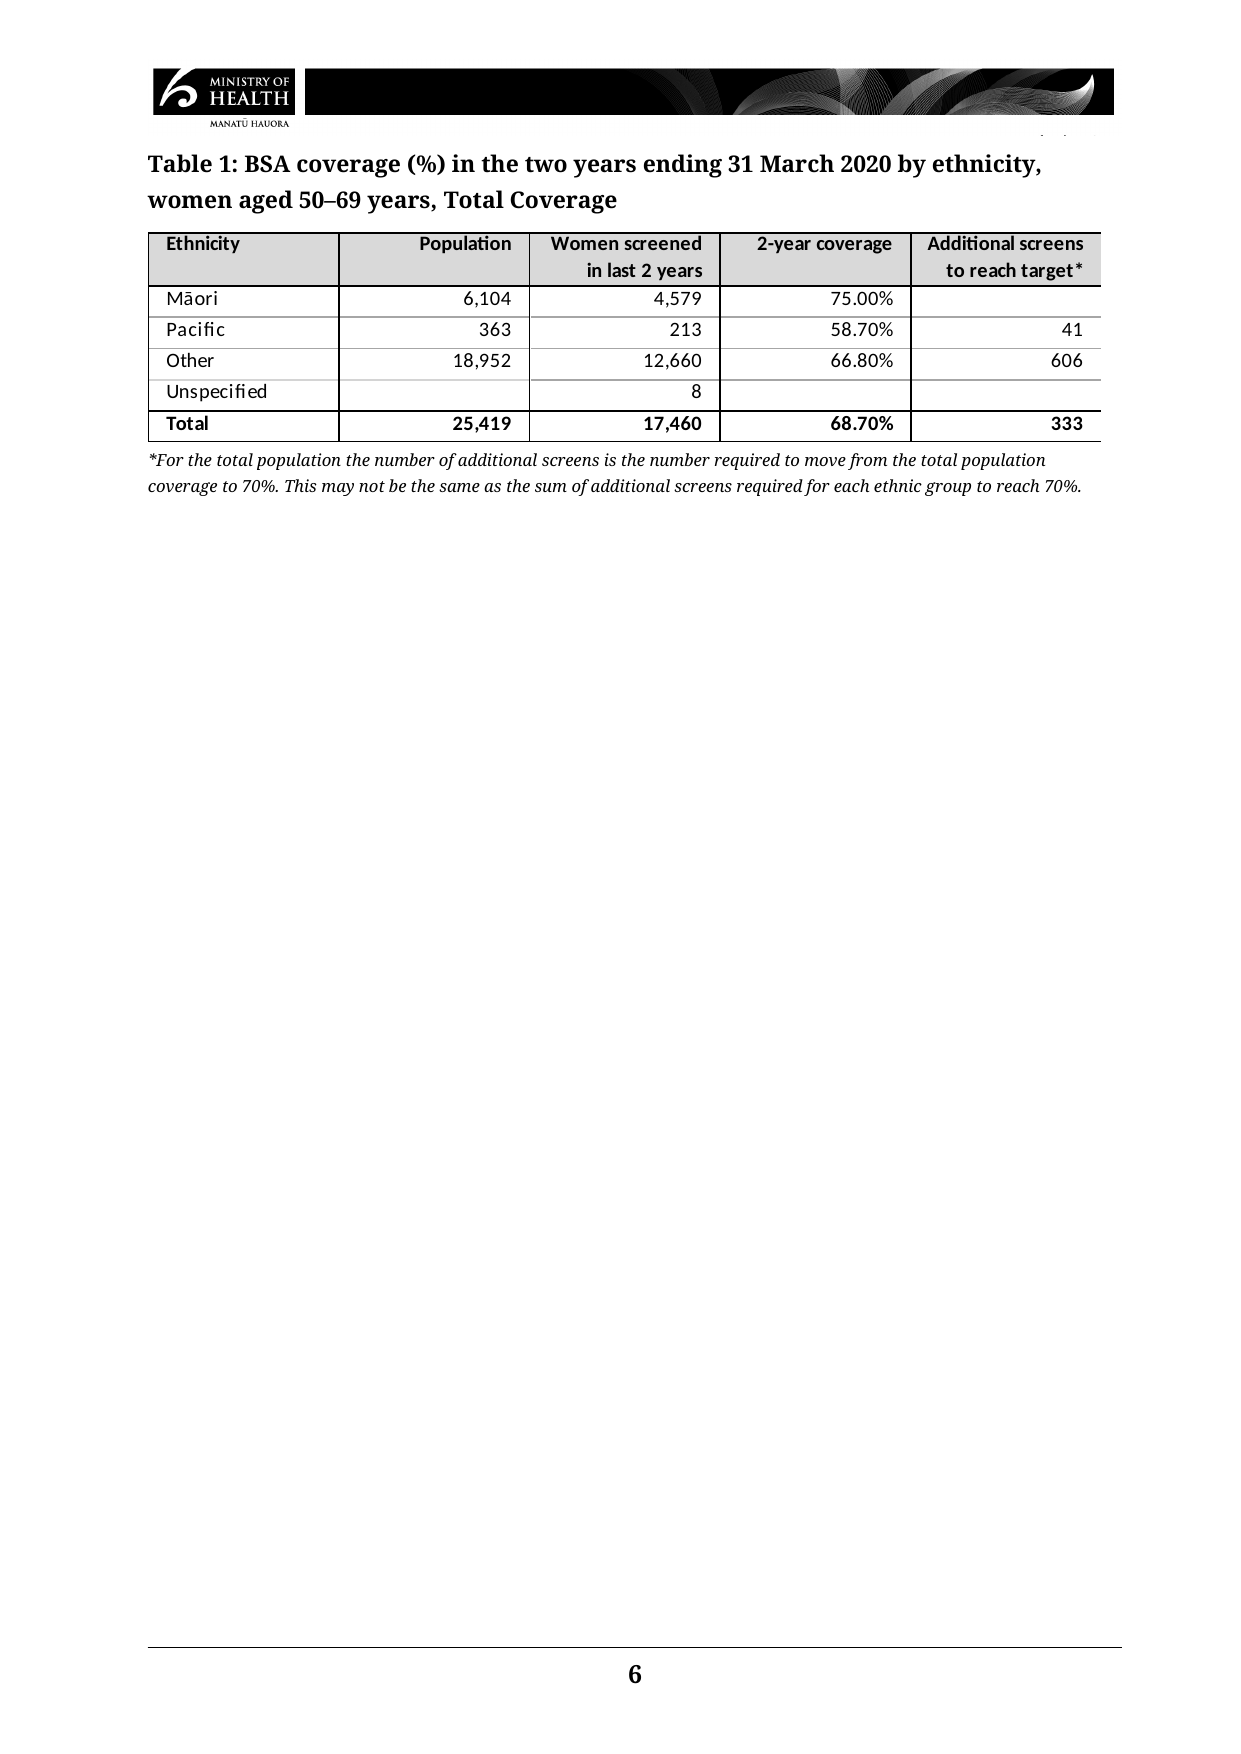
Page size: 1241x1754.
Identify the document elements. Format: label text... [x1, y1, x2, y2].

text *For the total population the number of additional screens is the number required to move from the total population coverage to 70%. This may not be the same as the sum of additional screens required for each ethnic group to reach 70%. [148, 448, 1122, 497]
picture [147, 59, 1123, 136]
text Table 1: BSA coverage (%) in the two years ending 31 March 2020 by ethnicity, women aged 50–69 years, Total Coverage [148, 148, 1122, 215]
